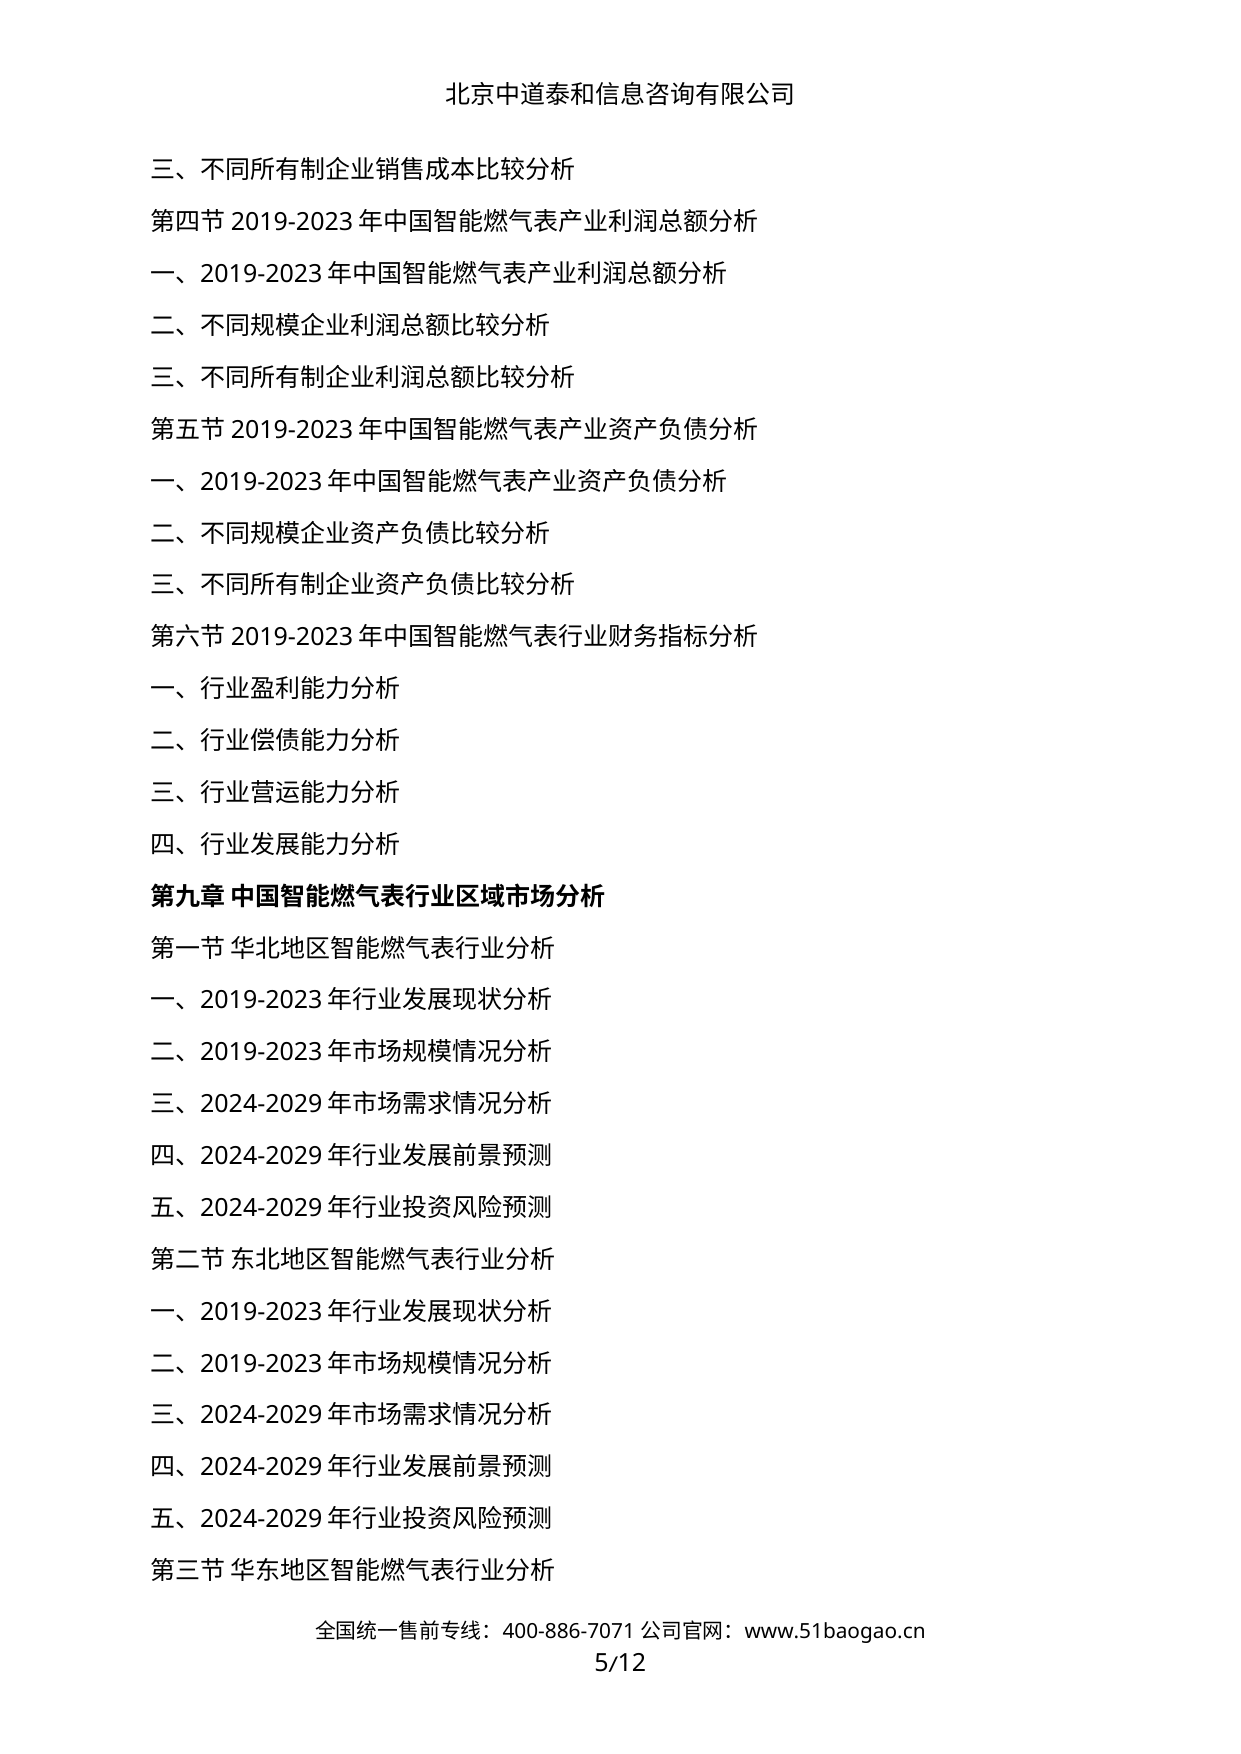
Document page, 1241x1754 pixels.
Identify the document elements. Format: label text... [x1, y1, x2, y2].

text 三、不同所有制企业销售成本比较分析 [150, 150, 1090, 186]
text 三、2024-2029年市场需求情况分析 [150, 1084, 1090, 1120]
text 三、不同所有制企业资产负债比较分析 [150, 565, 1090, 601]
text 五、2024-2029年行业投资风险预测 [150, 1187, 1090, 1224]
text 第五节 2019-2023年中国智能燃气表产业资产负债分析 [150, 409, 1090, 446]
text 一、2019-2023年中国智能燃气表产业利润总额分析 [150, 254, 1090, 290]
text 二、不同规模企业利润总额比较分析 [150, 306, 1090, 342]
text 三、不同所有制企业利润总额比较分析 [150, 357, 1090, 394]
text 三、2024-2029年市场需求情况分析 [150, 1395, 1090, 1431]
text 第一节 华北地区智能燃气表行业分析 [150, 928, 1090, 964]
text 二、行业偿债能力分析 [150, 721, 1090, 757]
text 一、2019-2023年中国智能燃气表产业资产负债分析 [150, 461, 1090, 497]
text 第三节 华东地区智能燃气表行业分析 [150, 1551, 1090, 1587]
text 一、2019-2023年行业发展现状分析 [150, 980, 1090, 1016]
text 一、2019-2023年行业发展现状分析 [150, 1291, 1090, 1327]
text 三、行业营运能力分析 [150, 772, 1090, 809]
text 二、不同规模企业资产负债比较分析 [150, 513, 1090, 549]
text 第二节 东北地区智能燃气表行业分析 [150, 1239, 1090, 1276]
text 第四节 2019-2023年中国智能燃气表产业利润总额分析 [150, 202, 1090, 238]
text 二、2019-2023年市场规模情况分析 [150, 1343, 1090, 1379]
text 四、2024-2029年行业发展前景预测 [150, 1136, 1090, 1172]
text 二、2019-2023年市场规模情况分析 [150, 1032, 1090, 1068]
text 四、行业发展能力分析 [150, 824, 1090, 861]
text 一、行业盈利能力分析 [150, 669, 1090, 705]
text 第六节 2019-2023年中国智能燃气表行业财务指标分析 [150, 617, 1090, 653]
text 五、2024-2029年行业投资风险预测 [150, 1499, 1090, 1535]
text 第九章 中国智能燃气表行业区域市场分析 [150, 876, 1090, 912]
text 四、2024-2029年行业发展前景预测 [150, 1447, 1090, 1483]
